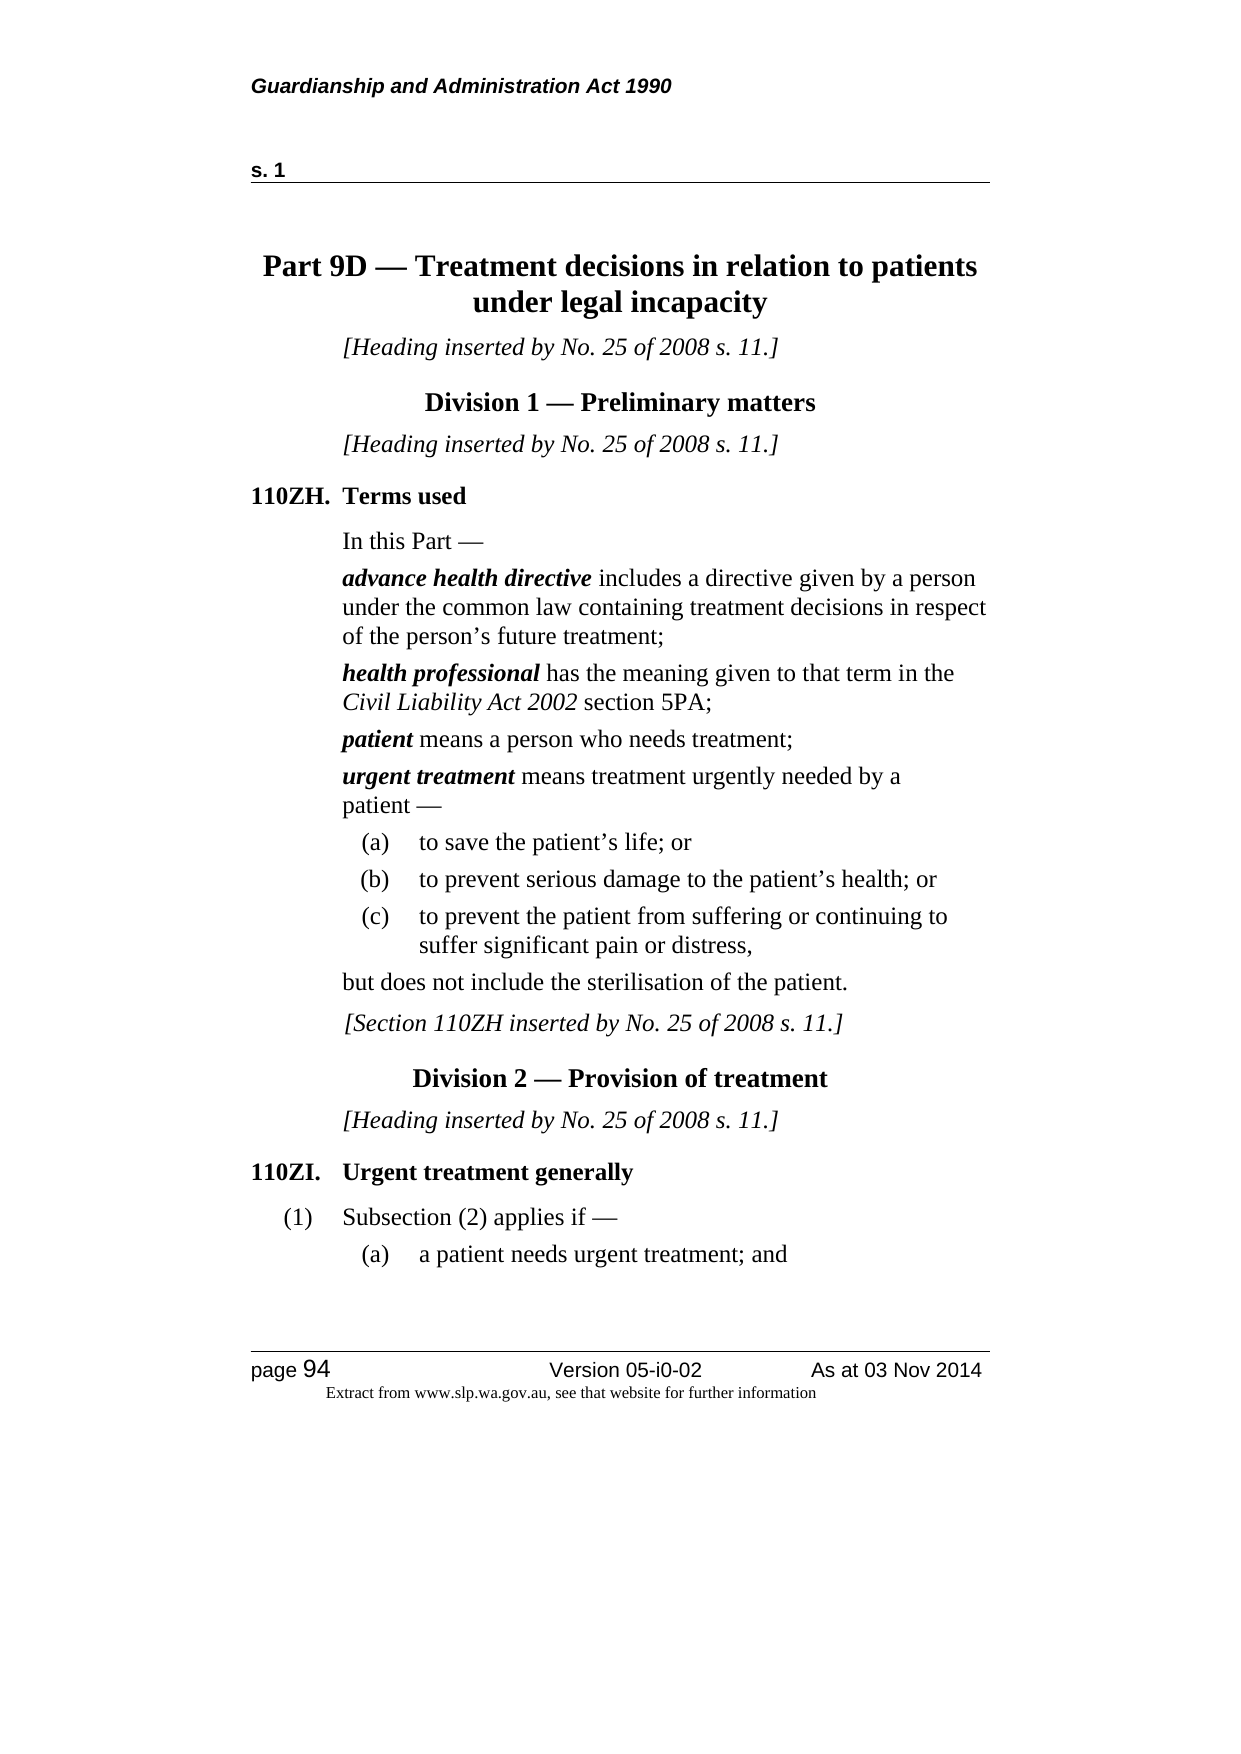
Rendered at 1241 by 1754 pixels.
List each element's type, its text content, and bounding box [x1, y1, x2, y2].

subtitle [Heading inserted by No. 25 of 2008 s. 11.] [251, 332, 990, 361]
subtitle [Heading inserted by No. 25 of 2008 s. 11.] [251, 1105, 990, 1134]
text patient means a person who needs treatment; [251, 724, 990, 753]
text but does not include the sterilisation of the patient. [251, 967, 990, 996]
text In this Part — [251, 526, 990, 555]
text advance health directive includes a directive given by a person under the common law containing treatment decisions in respect of the person’s future treatment; [251, 563, 990, 650]
subtitle Part 9D — Treatment decisions in relation to patients under legal incapacity [251, 247, 990, 319]
text (1) Subsection (2) applies if — [251, 1202, 990, 1231]
subtitle Division 2 — Provision of treatment [251, 1062, 990, 1093]
text (c) to prevent the patient from suffering or continuing to suffer significant pain or distress, [251, 901, 990, 958]
text (a) to save the patient’s life; or [251, 827, 990, 856]
text health professional has the meaning given to that term in the Civil Liability Act 2002 section 5PA; [251, 658, 990, 716]
subtitle 110ZH. Terms used [251, 481, 990, 510]
text urgent treatment means treatment urgently needed by a patient — [251, 761, 990, 818]
subtitle [Heading inserted by No. 25 of 2008 s. 11.] [251, 429, 990, 458]
text (b) to prevent serious damage to the patient’s health; or [251, 864, 990, 893]
subtitle 110ZI. Urgent treatment generally [251, 1157, 990, 1186]
text (a) a patient needs urgent treatment; and [251, 1239, 990, 1268]
text [Section 110ZH inserted by No. 25 of 2008 s. 11.] [251, 1008, 990, 1037]
subtitle Division 1 — Preliminary matters [251, 386, 990, 417]
